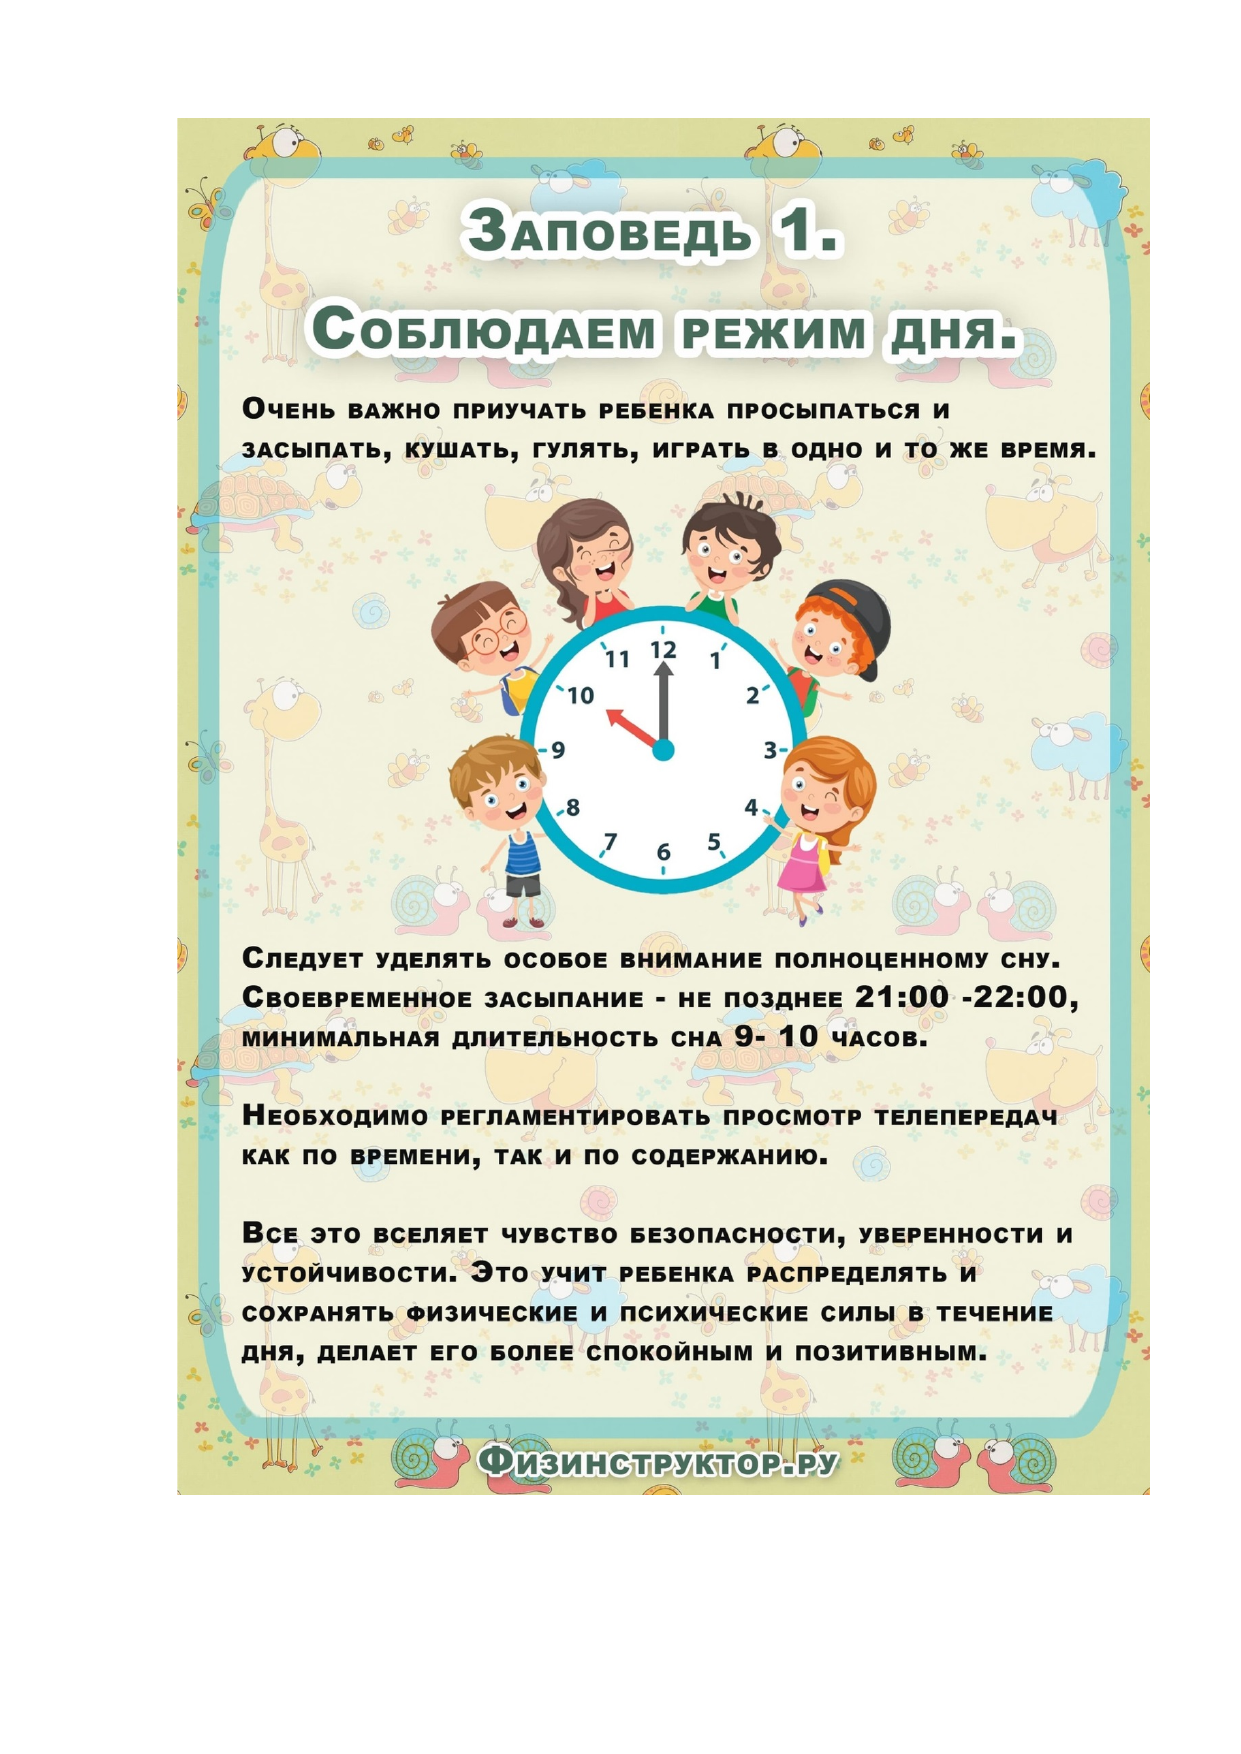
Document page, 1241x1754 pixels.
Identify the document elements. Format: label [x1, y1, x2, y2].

picture [177, 118, 1150, 1495]
